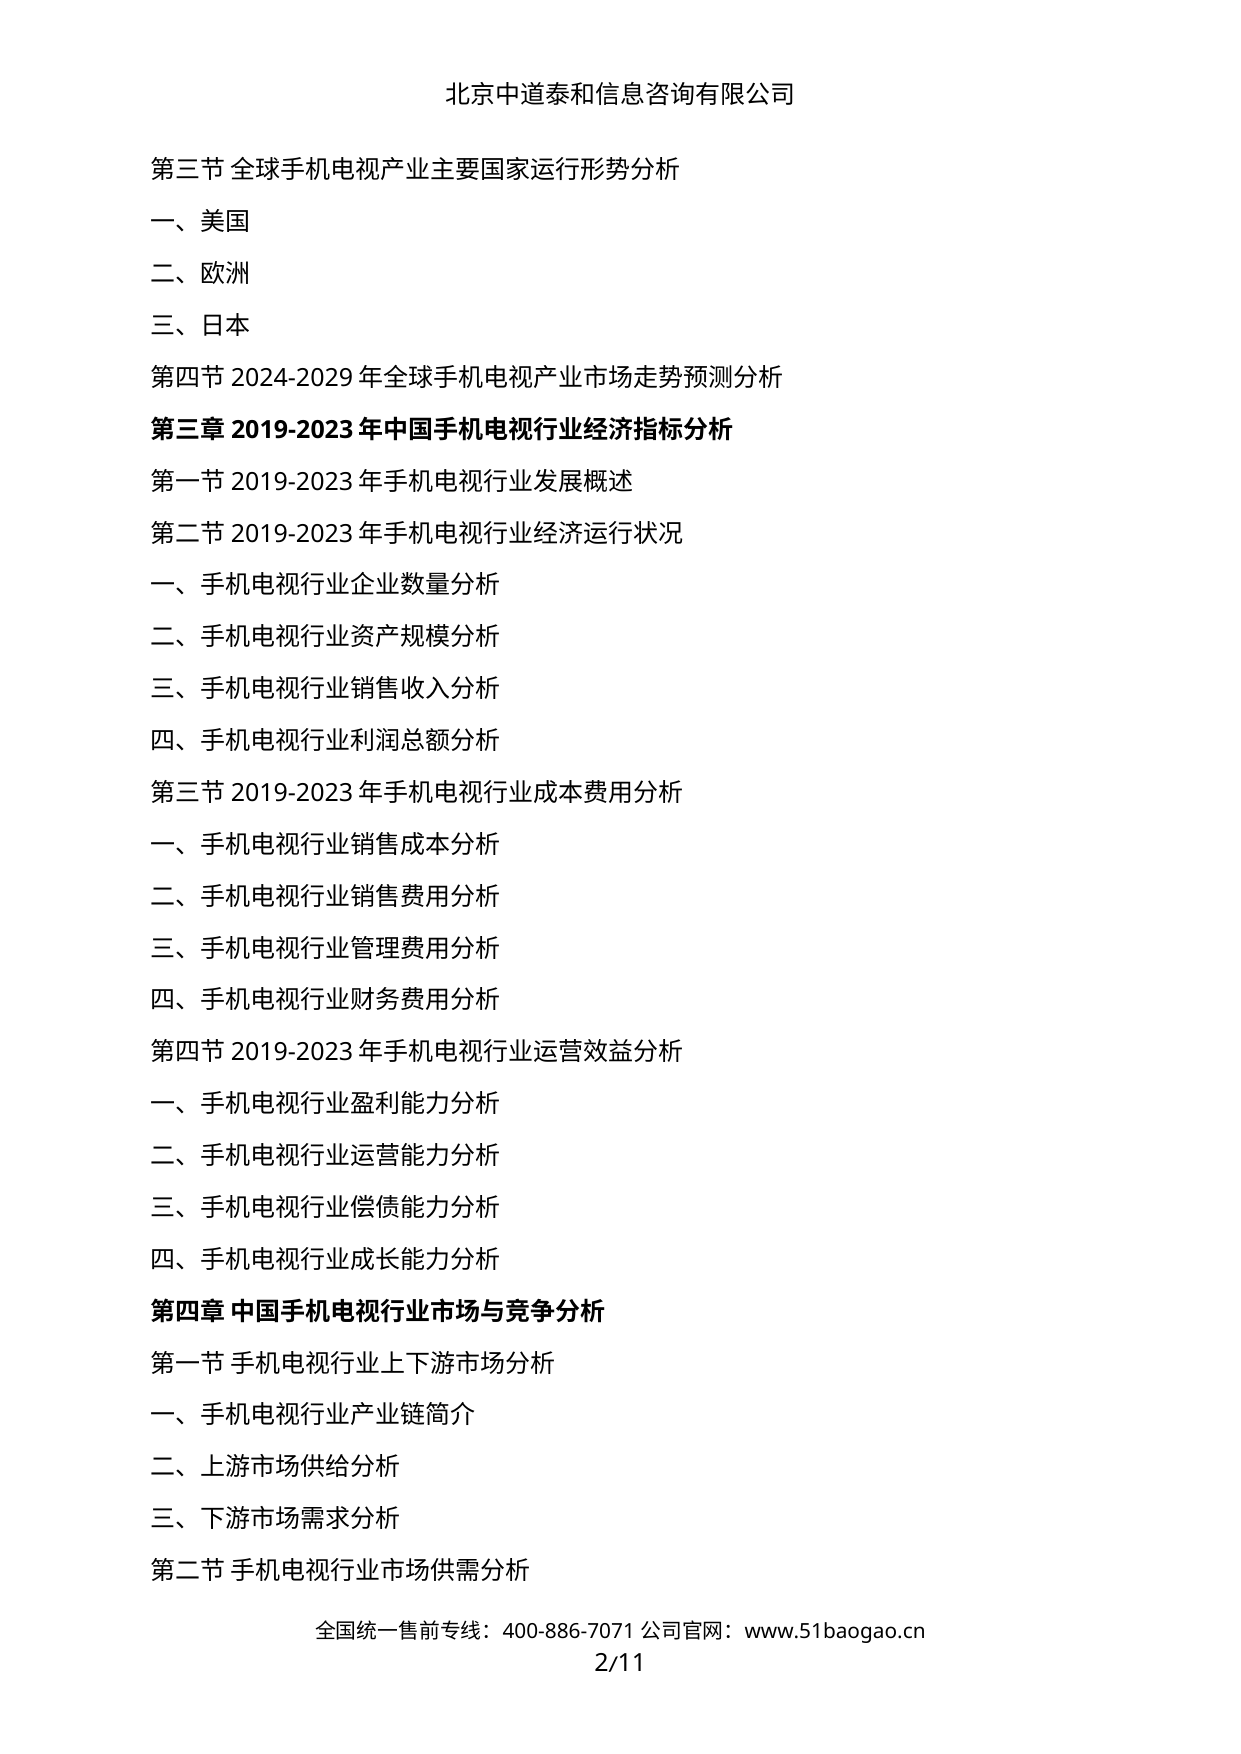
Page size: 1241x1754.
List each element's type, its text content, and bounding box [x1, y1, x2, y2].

text 二、欧洲 [150, 254, 1090, 290]
text 第四章 中国手机电视行业市场与竞争分析 [150, 1291, 1090, 1327]
text 二、手机电视行业运营能力分析 [150, 1136, 1090, 1172]
text 四、手机电视行业利润总额分析 [150, 721, 1090, 757]
text 一、手机电视行业销售成本分析 [150, 824, 1090, 861]
text 一、手机电视行业企业数量分析 [150, 565, 1090, 601]
text 三、日本 [150, 306, 1090, 342]
text 二、上游市场供给分析 [150, 1447, 1090, 1483]
text 第一节 手机电视行业上下游市场分析 [150, 1343, 1090, 1379]
text 第二节 2019-2023年手机电视行业经济运行状况 [150, 513, 1090, 549]
text 四、手机电视行业成长能力分析 [150, 1239, 1090, 1276]
text 三、下游市场需求分析 [150, 1499, 1090, 1535]
text 三、手机电视行业销售收入分析 [150, 669, 1090, 705]
text 四、手机电视行业财务费用分析 [150, 980, 1090, 1016]
text 三、手机电视行业偿债能力分析 [150, 1187, 1090, 1224]
text 第四节 2024-2029年全球手机电视产业市场走势预测分析 [150, 357, 1090, 394]
text 第三节 全球手机电视产业主要国家运行形势分析 [150, 150, 1090, 186]
text 一、手机电视行业产业链简介 [150, 1395, 1090, 1431]
text 一、美国 [150, 202, 1090, 238]
text 第四节 2019-2023年手机电视行业运营效益分析 [150, 1032, 1090, 1068]
text 二、手机电视行业资产规模分析 [150, 617, 1090, 653]
text 二、手机电视行业销售费用分析 [150, 876, 1090, 912]
text 第三节 2019-2023年手机电视行业成本费用分析 [150, 772, 1090, 809]
text 第三章 2019-2023年中国手机电视行业经济指标分析 [150, 409, 1090, 446]
text 一、手机电视行业盈利能力分析 [150, 1084, 1090, 1120]
text 三、手机电视行业管理费用分析 [150, 928, 1090, 964]
text 第一节 2019-2023年手机电视行业发展概述 [150, 461, 1090, 497]
text 第二节 手机电视行业市场供需分析 [150, 1551, 1090, 1587]
